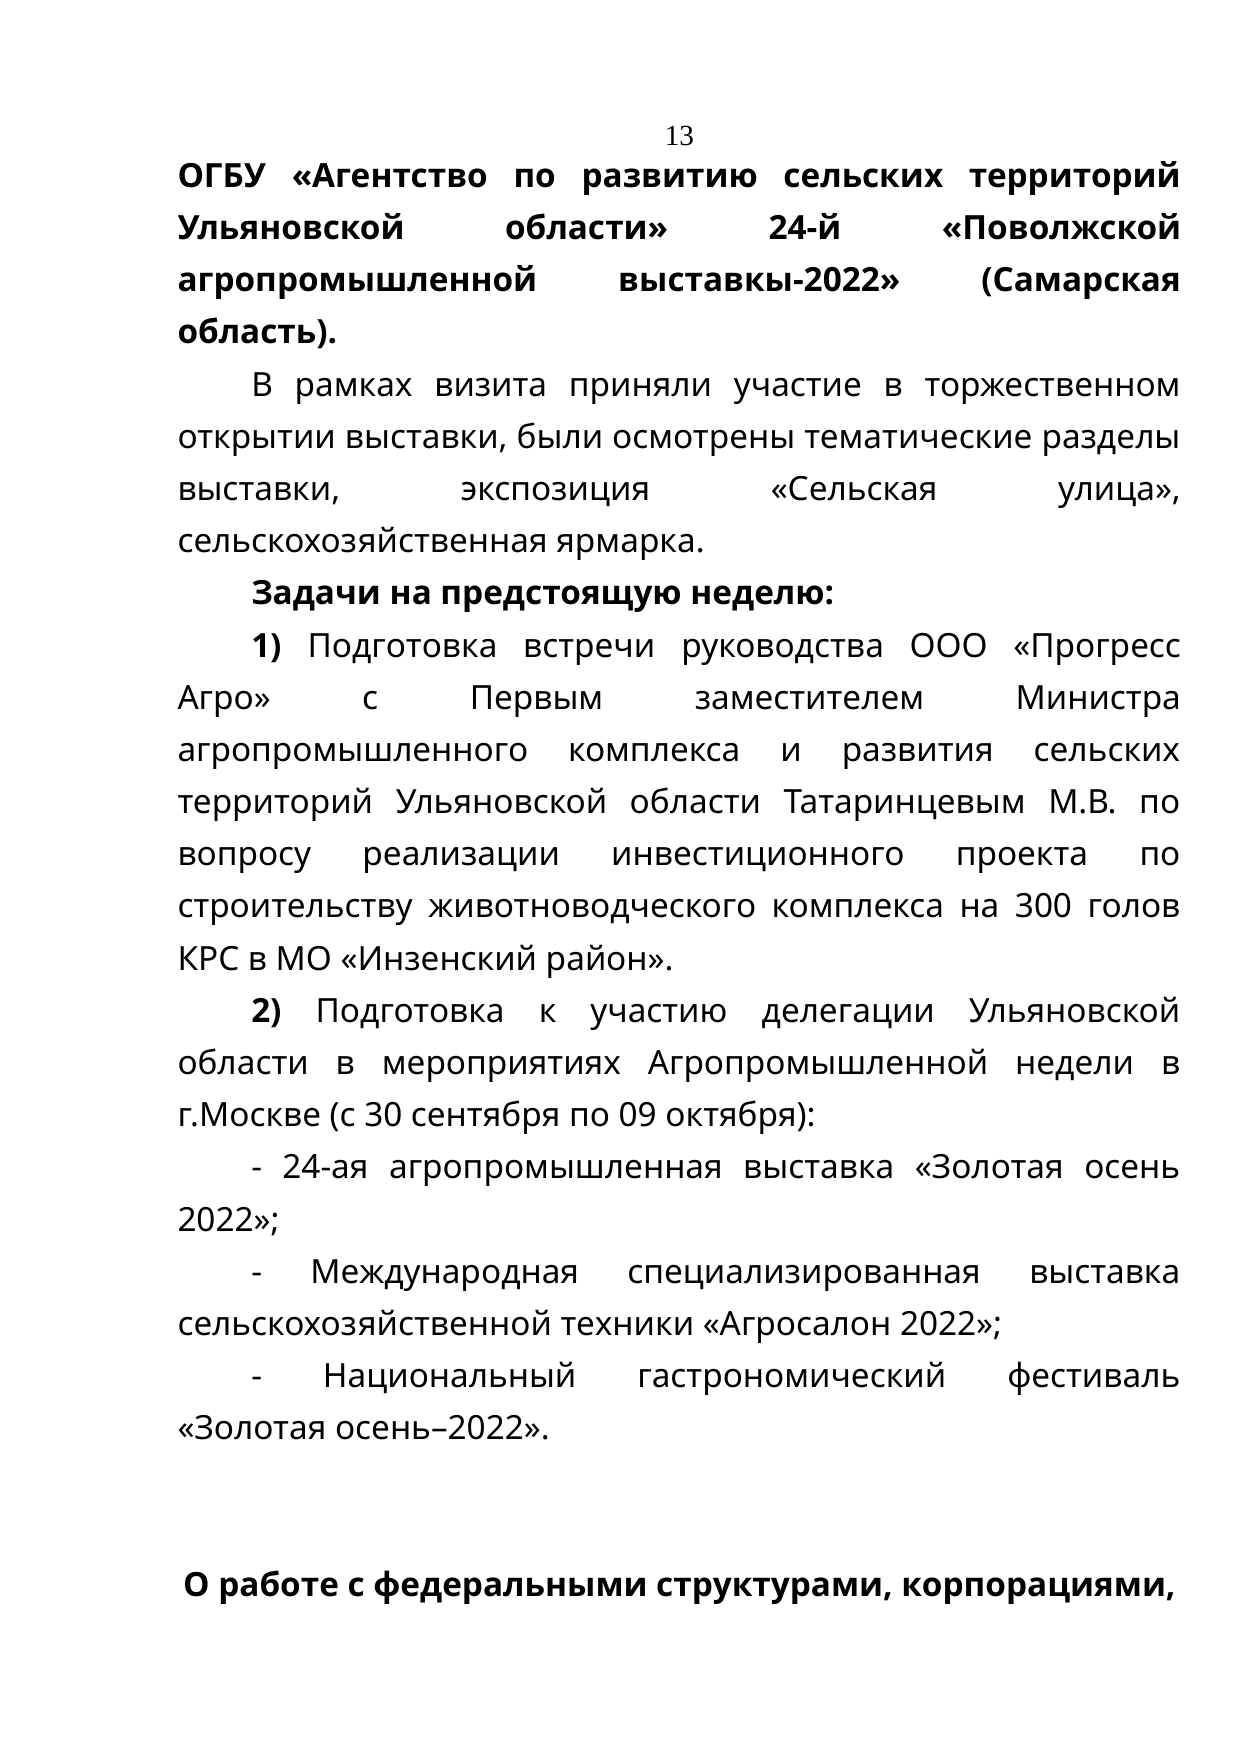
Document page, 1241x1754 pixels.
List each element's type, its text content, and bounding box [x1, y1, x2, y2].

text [177, 152, 1181, 354]
text - Международная специализированная выставка сельскохозяйственной техники «Агросалон 2022»; [177, 1248, 1181, 1345]
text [177, 1561, 1181, 1606]
text 1) Подготовка встречи руководства ООО «Прогресс Агро» с Первым заместителем Министра агропромышленного комплекса и развития сельских территорий Ульяновской области Татаринцевым М.В. по вопросу реализации инвестиционного проекта по строительству животноводческого комплекса на 300 голов КРС в МО «Инзенский район». [177, 621, 1181, 980]
text - Национальный гастрономический фестиваль «Золотая осень–2022». [177, 1352, 1181, 1449]
text В рамках визита приняли участие в торжественном открытии выставки, были осмотрены тематические разделы выставки, экспозиция «Сельская улица», сельскохозяйственная ярмарка. [177, 360, 1181, 562]
text Задачи на предстоящую неделю: [177, 569, 1181, 614]
text 2) Подготовка к участию делегации Ульяновской области в мероприятиях Агропромышленной недели в г.Москве (с 30 сентября по 09 октября): [177, 987, 1181, 1136]
text - 24-ая агропромышленная выставка «Золотая осень 2022»; [177, 1143, 1181, 1241]
